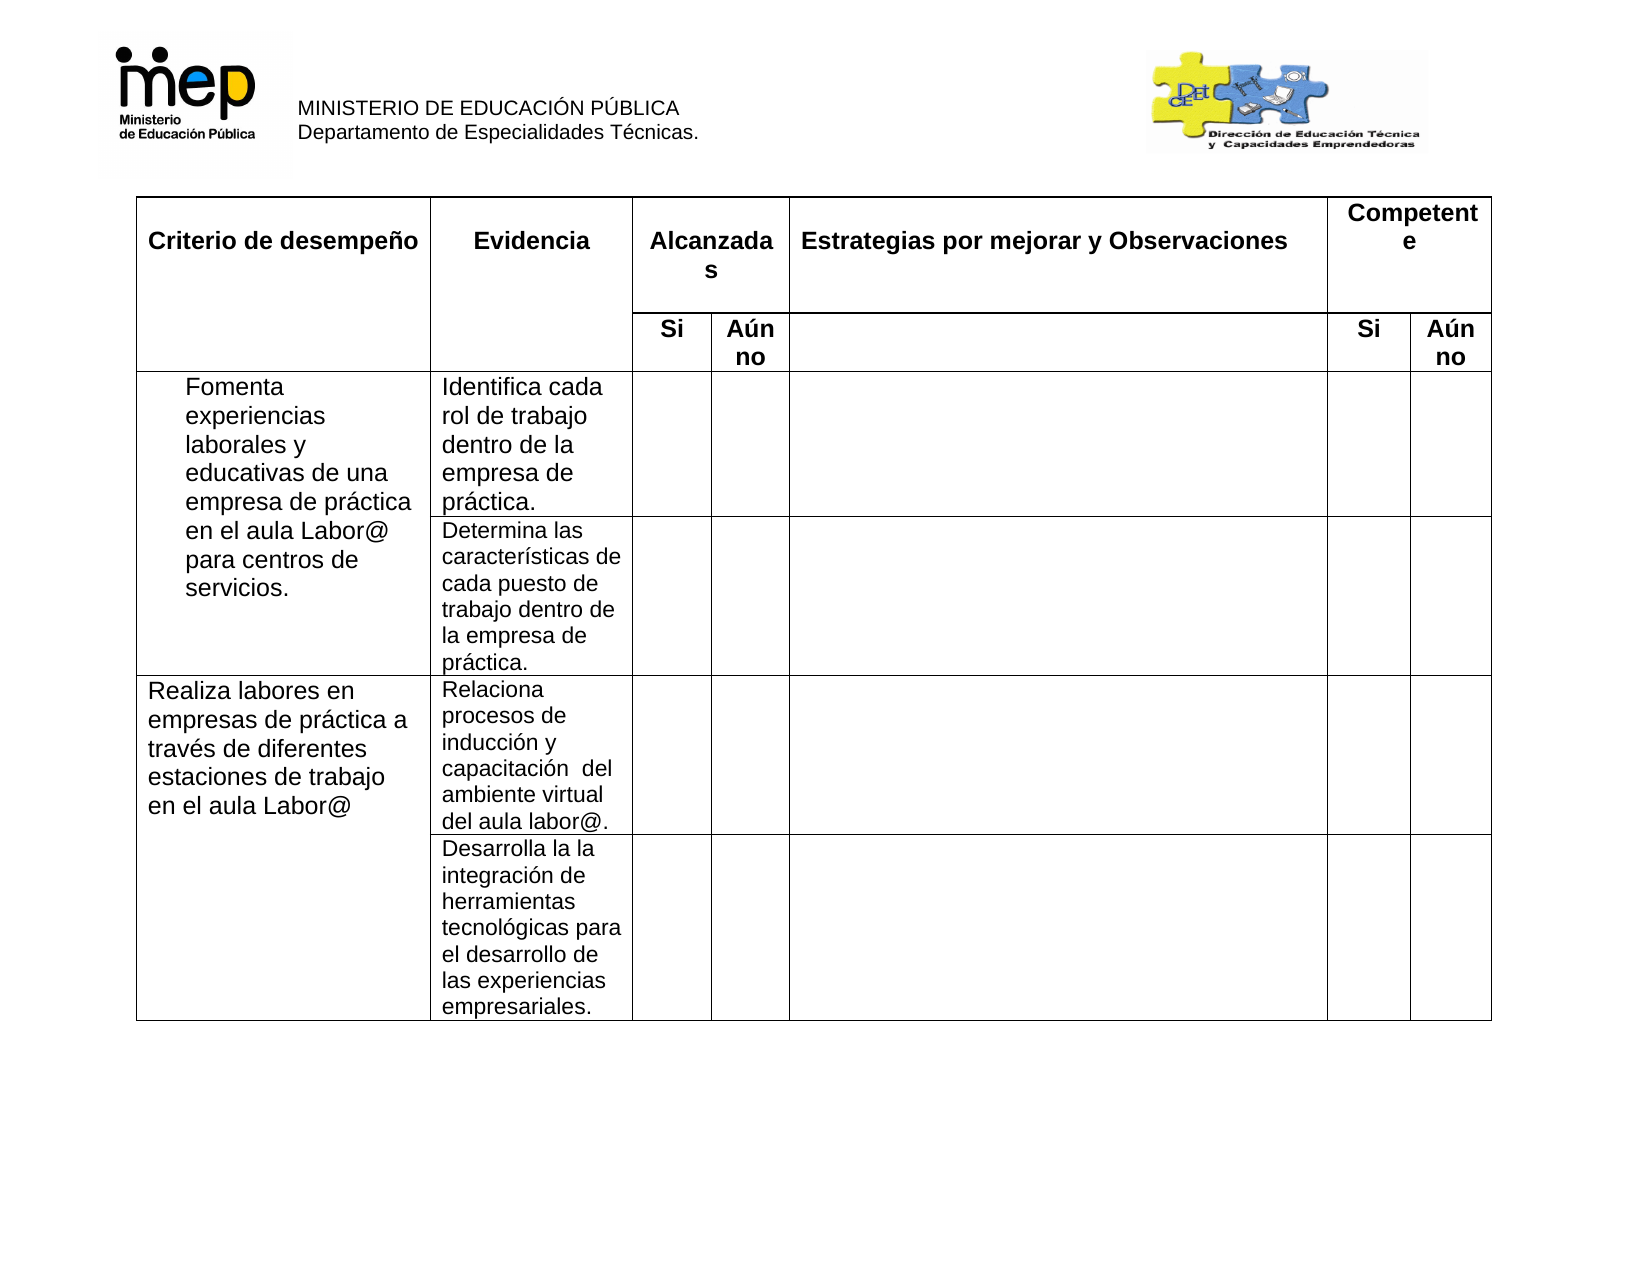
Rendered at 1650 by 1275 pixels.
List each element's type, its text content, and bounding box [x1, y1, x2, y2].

table_cell [1328, 372, 1410, 516]
table_cell [712, 517, 789, 675]
table_cell [712, 835, 789, 1020]
table_cell [1328, 835, 1410, 1020]
table_cell Aún no [1411, 314, 1491, 371]
table_cell [1411, 372, 1491, 516]
table_cell [790, 517, 1327, 675]
table_header Competente [1328, 198, 1491, 312]
table_header Alcanzadas [633, 198, 789, 312]
table_cell Desarrolla la la integración de herramientas tecnológicas para el desarrollo de las experiencias empresariales. [431, 835, 632, 1020]
table_cell Realiza labores en empresas de práctica a través de diferentes estaciones de trabajo en el aula Labor@ [137, 676, 430, 1020]
table_cell [633, 517, 711, 675]
table_cell Fomenta experiencias laborales y educativas de una empresa de práctica en el aula Labor@ para centros de servicios. [137, 372, 430, 675]
table_header Criterio de desempeño [137, 198, 430, 371]
table_cell Aún no [712, 314, 789, 371]
table_cell Identifica cada rol de trabajo dentro de la empresa de práctica. [431, 372, 632, 516]
table_cell [790, 676, 1327, 834]
table_cell [712, 372, 789, 516]
table_cell [790, 314, 1327, 371]
table_cell [712, 676, 789, 834]
table_cell [633, 676, 711, 834]
table_cell Si [1328, 314, 1410, 371]
picture [1146, 50, 1429, 180]
table_cell [633, 835, 711, 1020]
table_cell [1411, 835, 1491, 1020]
table_cell [1411, 517, 1491, 675]
table_cell [1411, 676, 1491, 834]
table_cell [1328, 517, 1410, 675]
table_cell [790, 835, 1327, 1020]
table_cell Relaciona procesos de inducción y capacitación del ambiente virtual del aula labor@. [431, 676, 632, 834]
table_header Estrategias por mejorar y Observaciones [790, 198, 1327, 312]
table_header Evidencia [431, 198, 632, 371]
table_cell Determina las características de cada puesto de trabajo dentro de la empresa de práctica. [431, 517, 632, 675]
table_cell [1328, 676, 1410, 834]
picture [97, 31, 294, 179]
table_cell [790, 372, 1327, 516]
table_cell Si [633, 314, 711, 371]
table_cell [633, 372, 711, 516]
